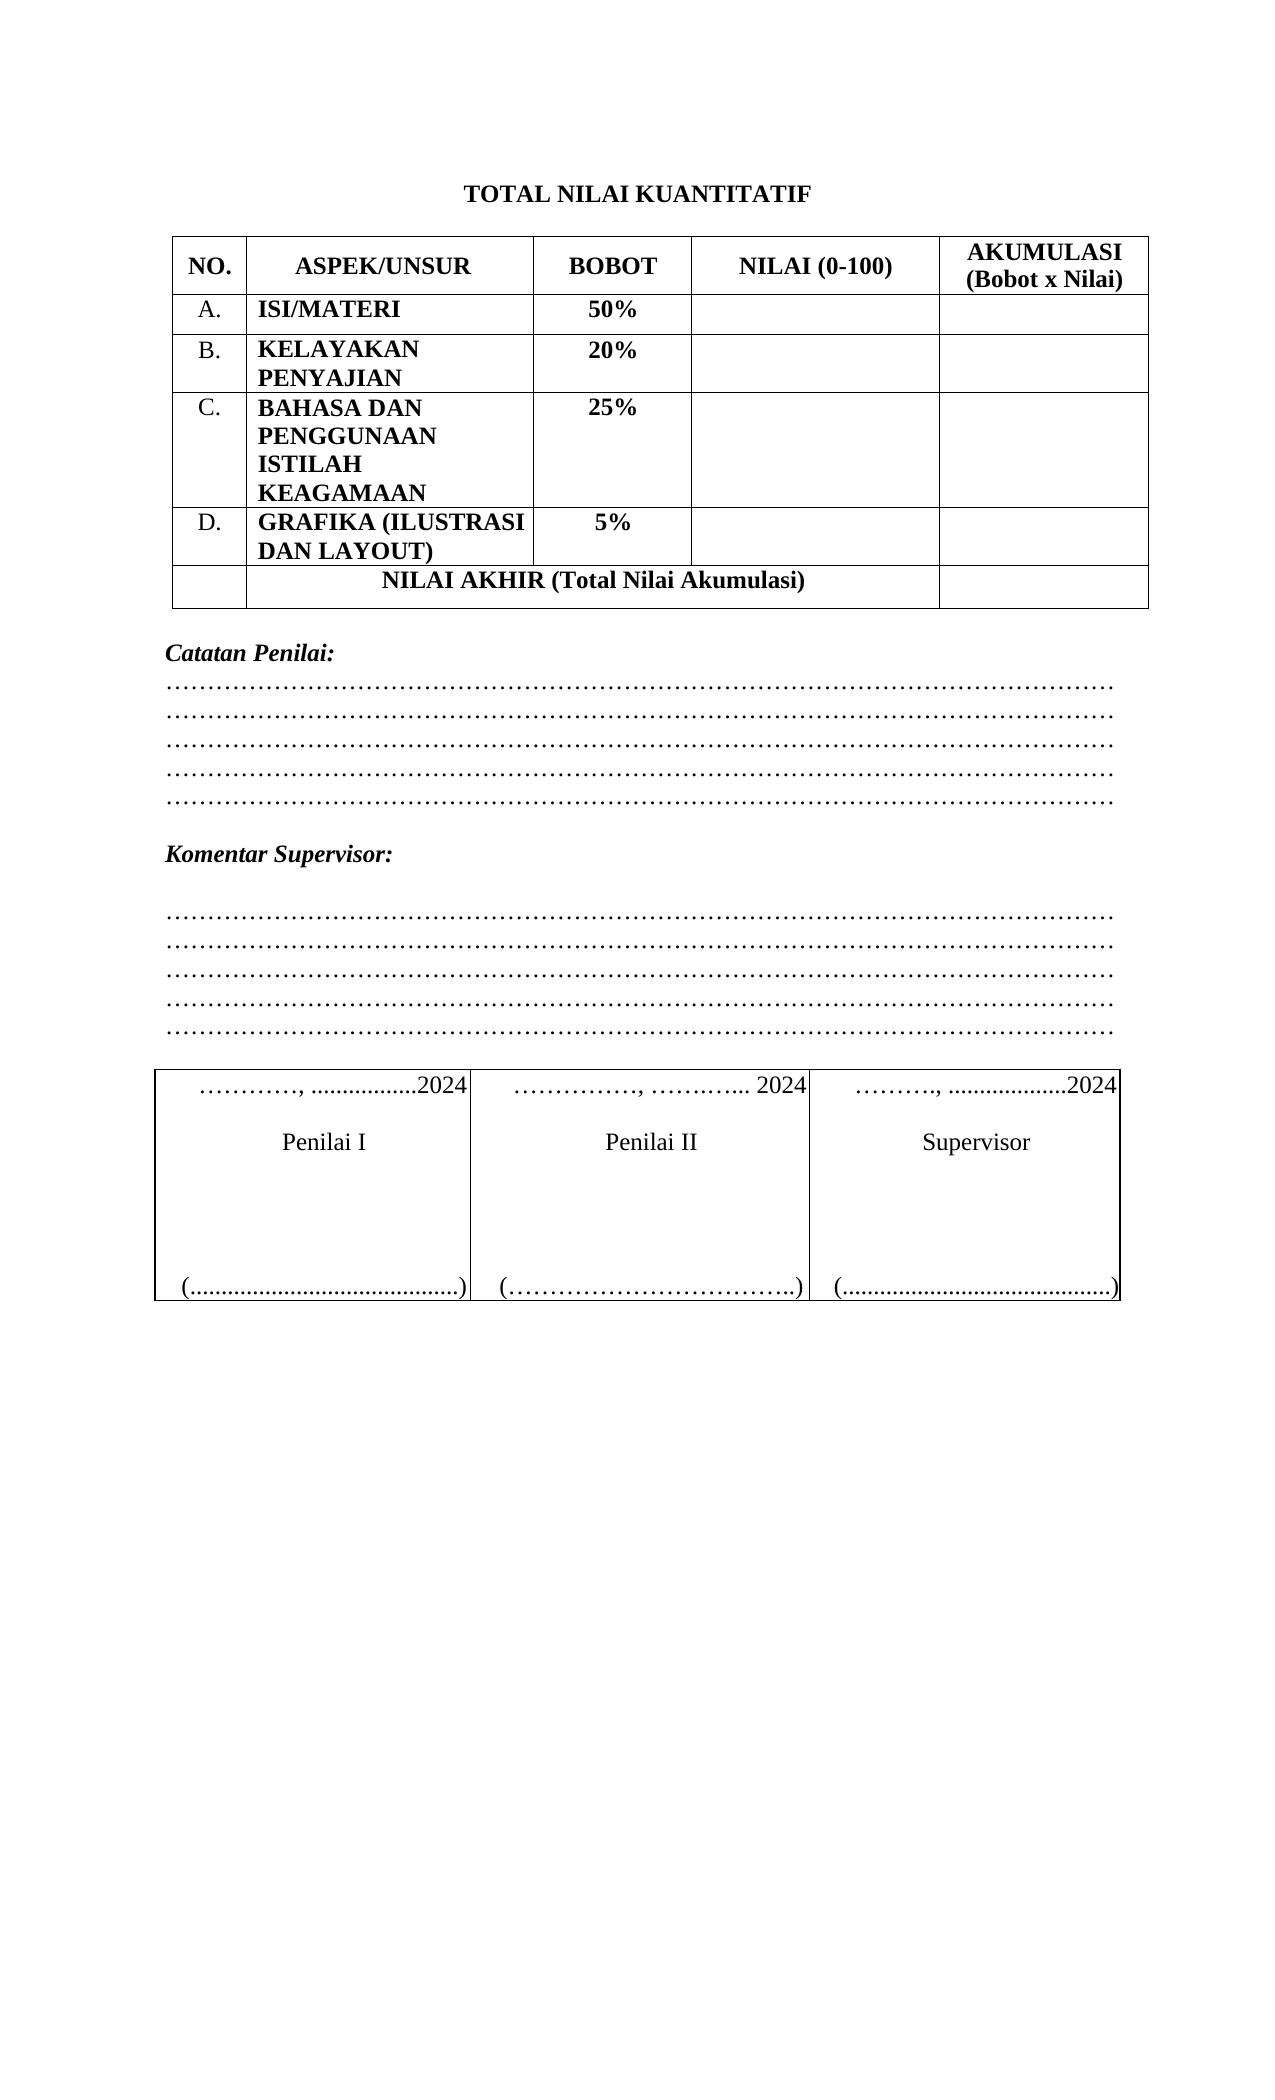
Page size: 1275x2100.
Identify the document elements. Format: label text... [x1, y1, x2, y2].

table_cell [940, 335, 1148, 392]
table_header AKUMULASI (Bobot x Nilai) [940, 237, 1148, 294]
table_cell [940, 508, 1148, 565]
table_cell [940, 295, 1148, 333]
table_cell GRAFIKA (ILUSTRASI DAN LAYOUT) [247, 508, 533, 565]
table_header NILAI (0-100) [692, 237, 939, 294]
table_cell [940, 566, 1148, 608]
table_cell NILAI AKHIR (Total Nilai Akumulasi) [247, 566, 939, 608]
table_cell [692, 335, 939, 392]
table_cell 25% [534, 393, 691, 507]
text Catatan Penilai: [165, 638, 1148, 666]
table_cell 5% [534, 508, 691, 565]
text ………………………………………………………………………………………………………………………………………………………………………………………………………………………………………………………………………………………………………………………………………………………………………………………………………………………………………………………………………………………………………………………… [165, 666, 1128, 810]
table_header BOBOT [534, 237, 691, 294]
table_cell KELAYAKAN PENYAJIAN [247, 335, 533, 392]
table_cell BAHASA DAN PENGGUNAAN ISTILAH KEAGAMAAN [247, 393, 533, 507]
table_cell C. [173, 393, 246, 507]
table_cell 20% [534, 335, 691, 392]
table_cell ISI/MATERI [247, 295, 533, 333]
table_cell [692, 295, 939, 333]
table_header ………., ...................2024 Supervisor (...........................................) [810, 1070, 1119, 1300]
table_header ASPEK/UNSUR [247, 237, 533, 294]
table_cell A. [173, 295, 246, 333]
text TOTAL NILAI KUANTITATIF [150, 179, 1125, 207]
table_cell [692, 508, 939, 565]
table_cell [940, 393, 1148, 507]
table_header …………, .................2024 Penilai I (...........................................) [156, 1070, 470, 1300]
table_cell D. [173, 508, 246, 565]
text ………………………………………………………………………………………………………………………………………………………………………………………………………………………………………………………………………………………………………………………………………………………………………………………………………………………………………………………………………………………………………………………… [165, 896, 1128, 1040]
table_cell [173, 566, 246, 608]
table_cell B. [173, 335, 246, 392]
table_header ……………, …….…... 2024 Penilai II (……………………………..) [471, 1070, 809, 1300]
table_cell 50% [534, 295, 691, 333]
table_header NO. [173, 237, 246, 294]
table_cell [692, 393, 939, 507]
text Komentar Supervisor: [165, 839, 1148, 868]
